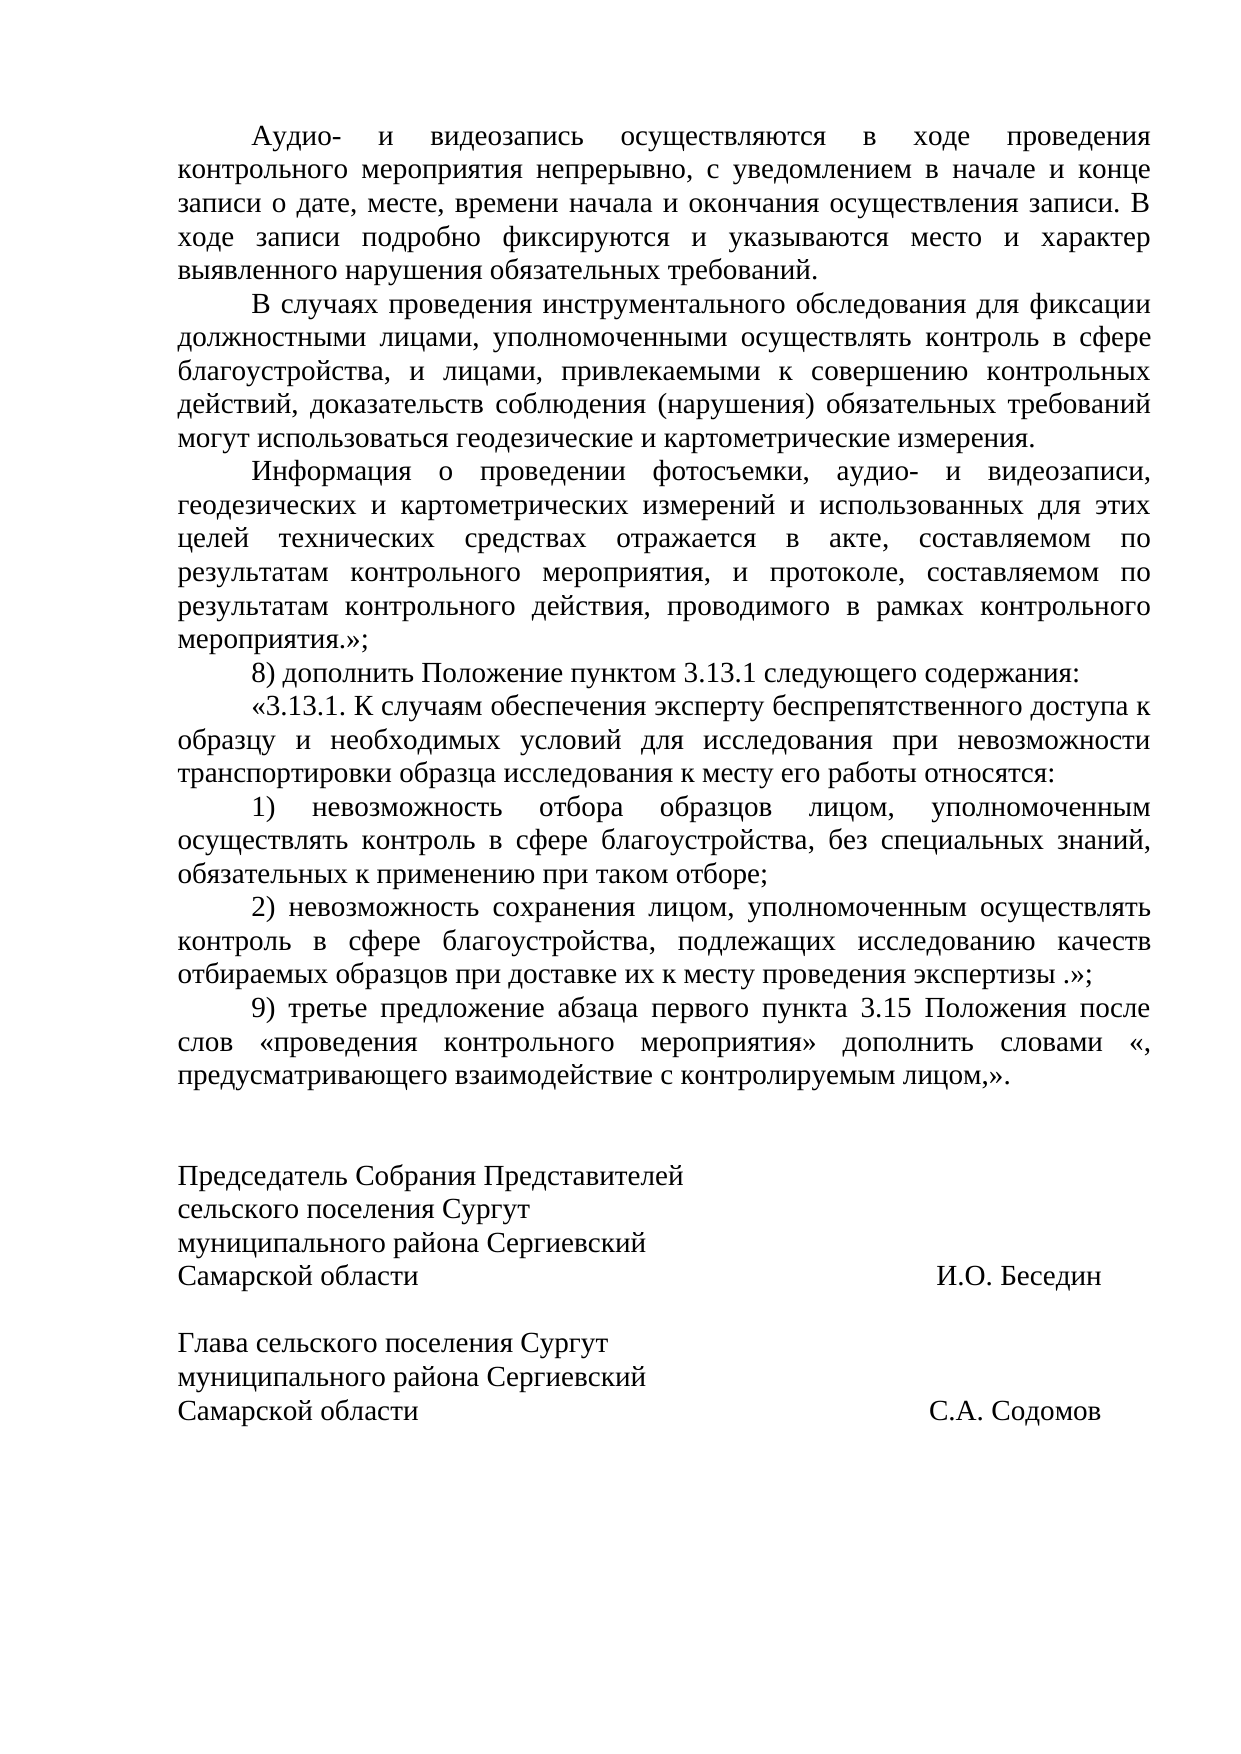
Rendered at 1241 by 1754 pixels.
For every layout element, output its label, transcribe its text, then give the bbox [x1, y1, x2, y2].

text 9) третье предложение абзаца первого пункта 3.15 Положения после слов «проведения контрольного мероприятия» дополнить словами «, предусматривающего взаимодействие с контролируемым лицом,». [177, 990, 1152, 1091]
text 2) невозможность сохранения лицом, уполномоченным осуществлять контроль в сфере благоустройства, подлежащих исследованию качеств отбираемых образцов при доставке их к месту проведения экспертизы .»; [177, 889, 1152, 990]
text 8) дополнить Положение пунктом 3.13.1 следующего содержания: [177, 655, 1152, 688]
text Аудио- и видеозапись осуществляются в ходе проведения контрольного мероприятия непрерывно, с уведомлением в начале и конце записи о дате, месте, времени начала и окончания осуществления записи. В ходе записи подробно фиксируются и указываются место и характер выявленного нарушения обязательных требований. [177, 118, 1152, 286]
text 1) невозможность отбора образцов лицом, уполномоченным осуществлять контроль в сфере благоустройства, без специальных знаний, обязательных к применению при таком отборе; [177, 789, 1152, 889]
text муниципального района Сергиевский [177, 1359, 1152, 1393]
text Председатель Собрания Представителей [177, 1158, 1152, 1191]
text Информация о проведении фотосъемки, аудио- и видеозаписи, геодезических и картометрических измерений и использованных для этих целей технических средствах отражается в акте, составляемом по результатам контрольного мероприятия, и протоколе, составляемом по результатам контрольного действия, проводимого в рамках контрольного мероприятия.»; [177, 453, 1152, 655]
text муниципального района Сергиевский [177, 1225, 1152, 1258]
text Глава сельского поселения Сургут [177, 1326, 1152, 1359]
text Самарской области С.А. Содомов [177, 1393, 1152, 1426]
text В случаях проведения инструментального обследования для фиксации должностными лицами, уполномоченными осуществлять контроль в сфере благоустройства, и лицами, привлекаемыми к совершению контрольных действий, доказательств соблюдения (нарушения) обязательных требований могут использоваться геодезические и картометрические измерения. [177, 286, 1152, 453]
text «3.13.1. К случаям обеспечения эксперту беспрепятственного доступа к образцу и необходимых условий для исследования при невозможности транспортировки образца исследования к месту его работы относятся: [177, 688, 1152, 789]
text сельского поселения Сургут [177, 1191, 1152, 1225]
text Самарской области И.О. Беседин [177, 1258, 1152, 1292]
